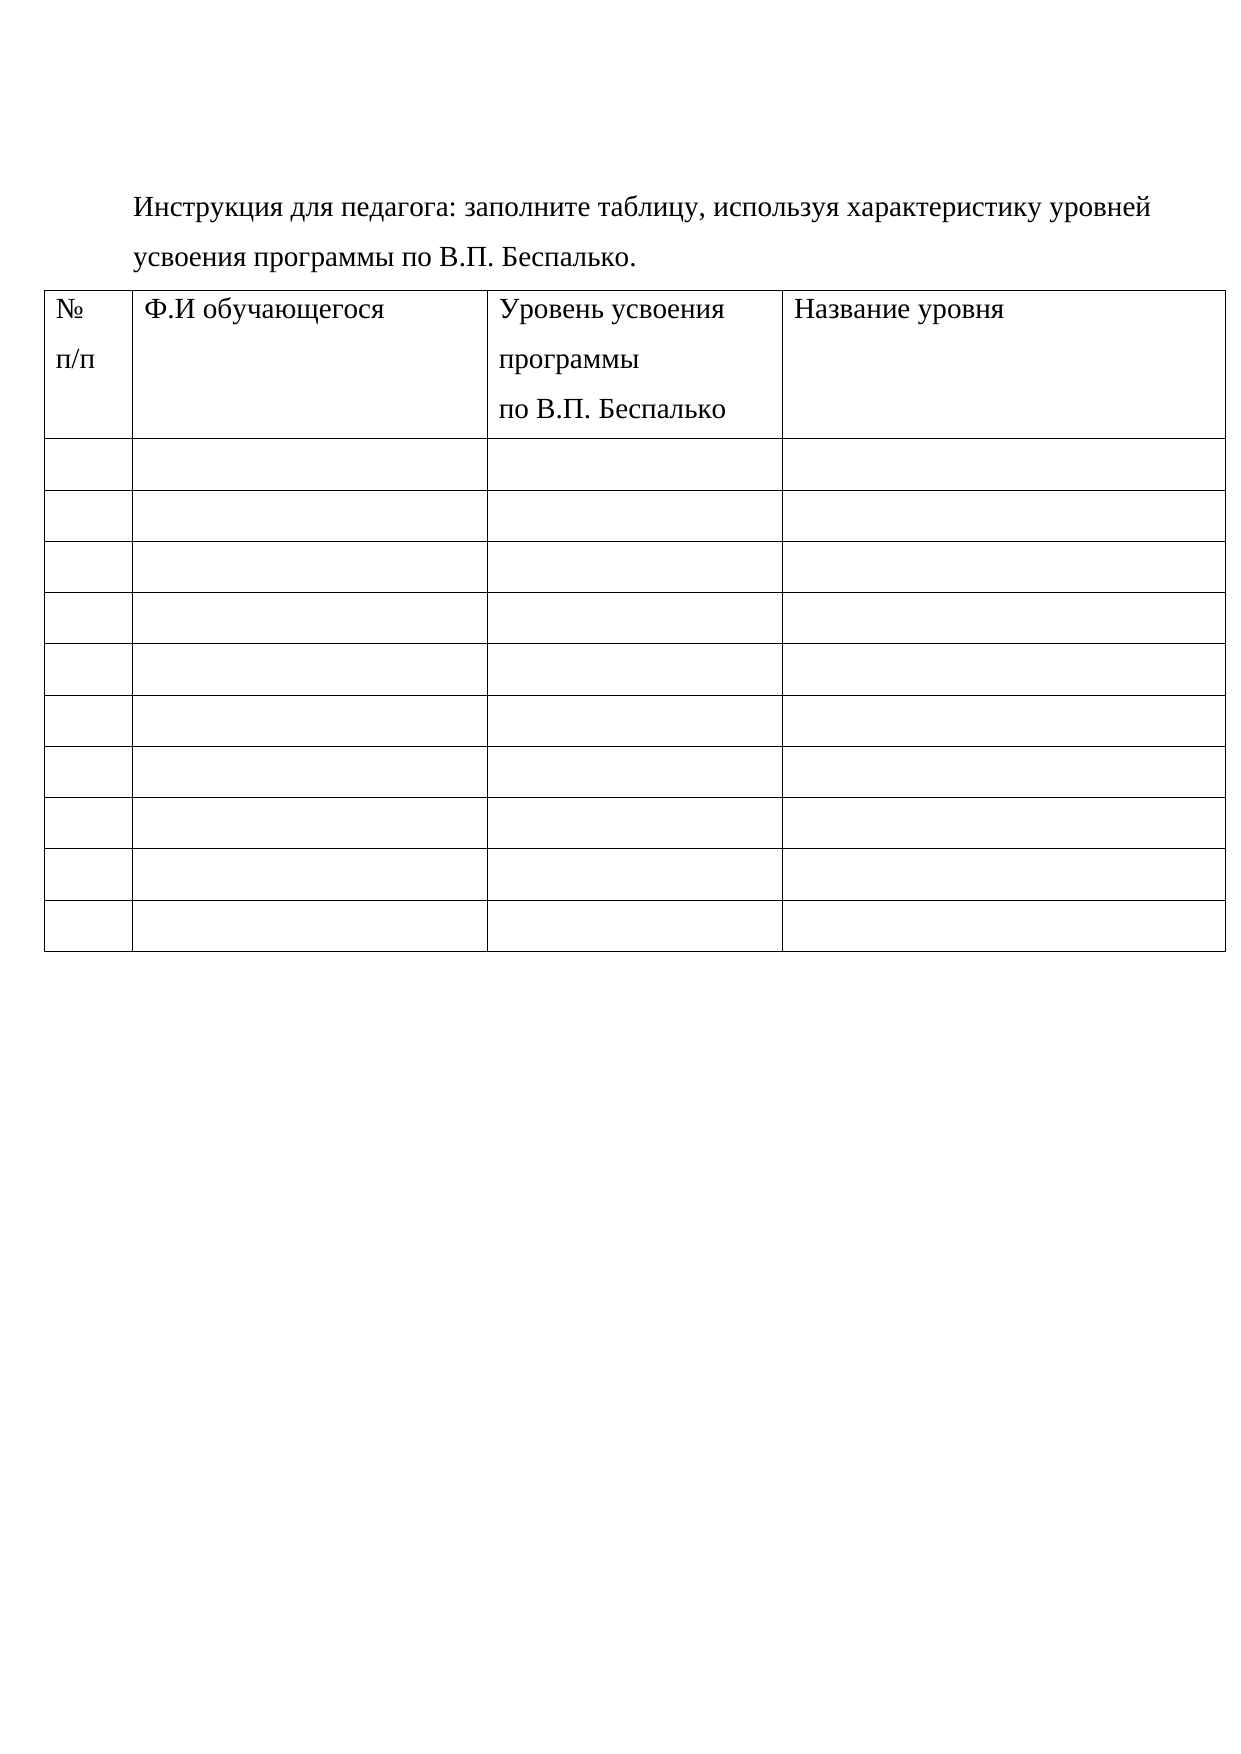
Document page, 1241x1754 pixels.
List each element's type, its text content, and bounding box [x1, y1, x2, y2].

table_cell [783, 849, 1225, 899]
table_cell [133, 542, 487, 592]
table_cell [45, 798, 132, 848]
table_cell [488, 542, 782, 592]
table_cell [133, 644, 487, 694]
table_cell [488, 439, 782, 489]
table_cell [133, 593, 487, 643]
table_cell [783, 491, 1225, 541]
table_cell [783, 696, 1225, 746]
table_cell [783, 439, 1225, 489]
table_cell [133, 696, 487, 746]
table_cell [45, 593, 132, 643]
table_cell [783, 593, 1225, 643]
table_cell [488, 593, 782, 643]
table_cell [488, 644, 782, 694]
table_cell [133, 491, 487, 541]
table_cell [45, 747, 132, 797]
table_cell [783, 798, 1225, 848]
table_cell [133, 439, 487, 489]
table_header Название уровня [783, 291, 1225, 438]
table_cell [133, 798, 487, 848]
table_cell [45, 849, 132, 899]
table_cell [133, 901, 487, 951]
table_cell [133, 849, 487, 899]
table_cell [488, 491, 782, 541]
table_cell [488, 798, 782, 848]
text Инструкция для педагога: заполните таблицу, используя характеристику уровней усвоения программы по В.П. Беспалько. [133, 189, 1152, 273]
table_cell [45, 439, 132, 489]
table_cell [45, 644, 132, 694]
table_cell [488, 849, 782, 899]
table_cell [488, 696, 782, 746]
table_header Ф.И обучающегося [133, 291, 487, 438]
table_cell [783, 747, 1225, 797]
table_cell [45, 491, 132, 541]
table_cell [45, 542, 132, 592]
table_cell [783, 644, 1225, 694]
table_cell [45, 901, 132, 951]
table_header № п/п [45, 291, 132, 438]
table_cell [133, 747, 487, 797]
table_header Уровень усвоения программы по В.П. Беспалько [488, 291, 782, 438]
table_cell [783, 542, 1225, 592]
table_cell [488, 747, 782, 797]
table_cell [45, 696, 132, 746]
table_cell [783, 901, 1225, 951]
table_cell [488, 901, 782, 951]
